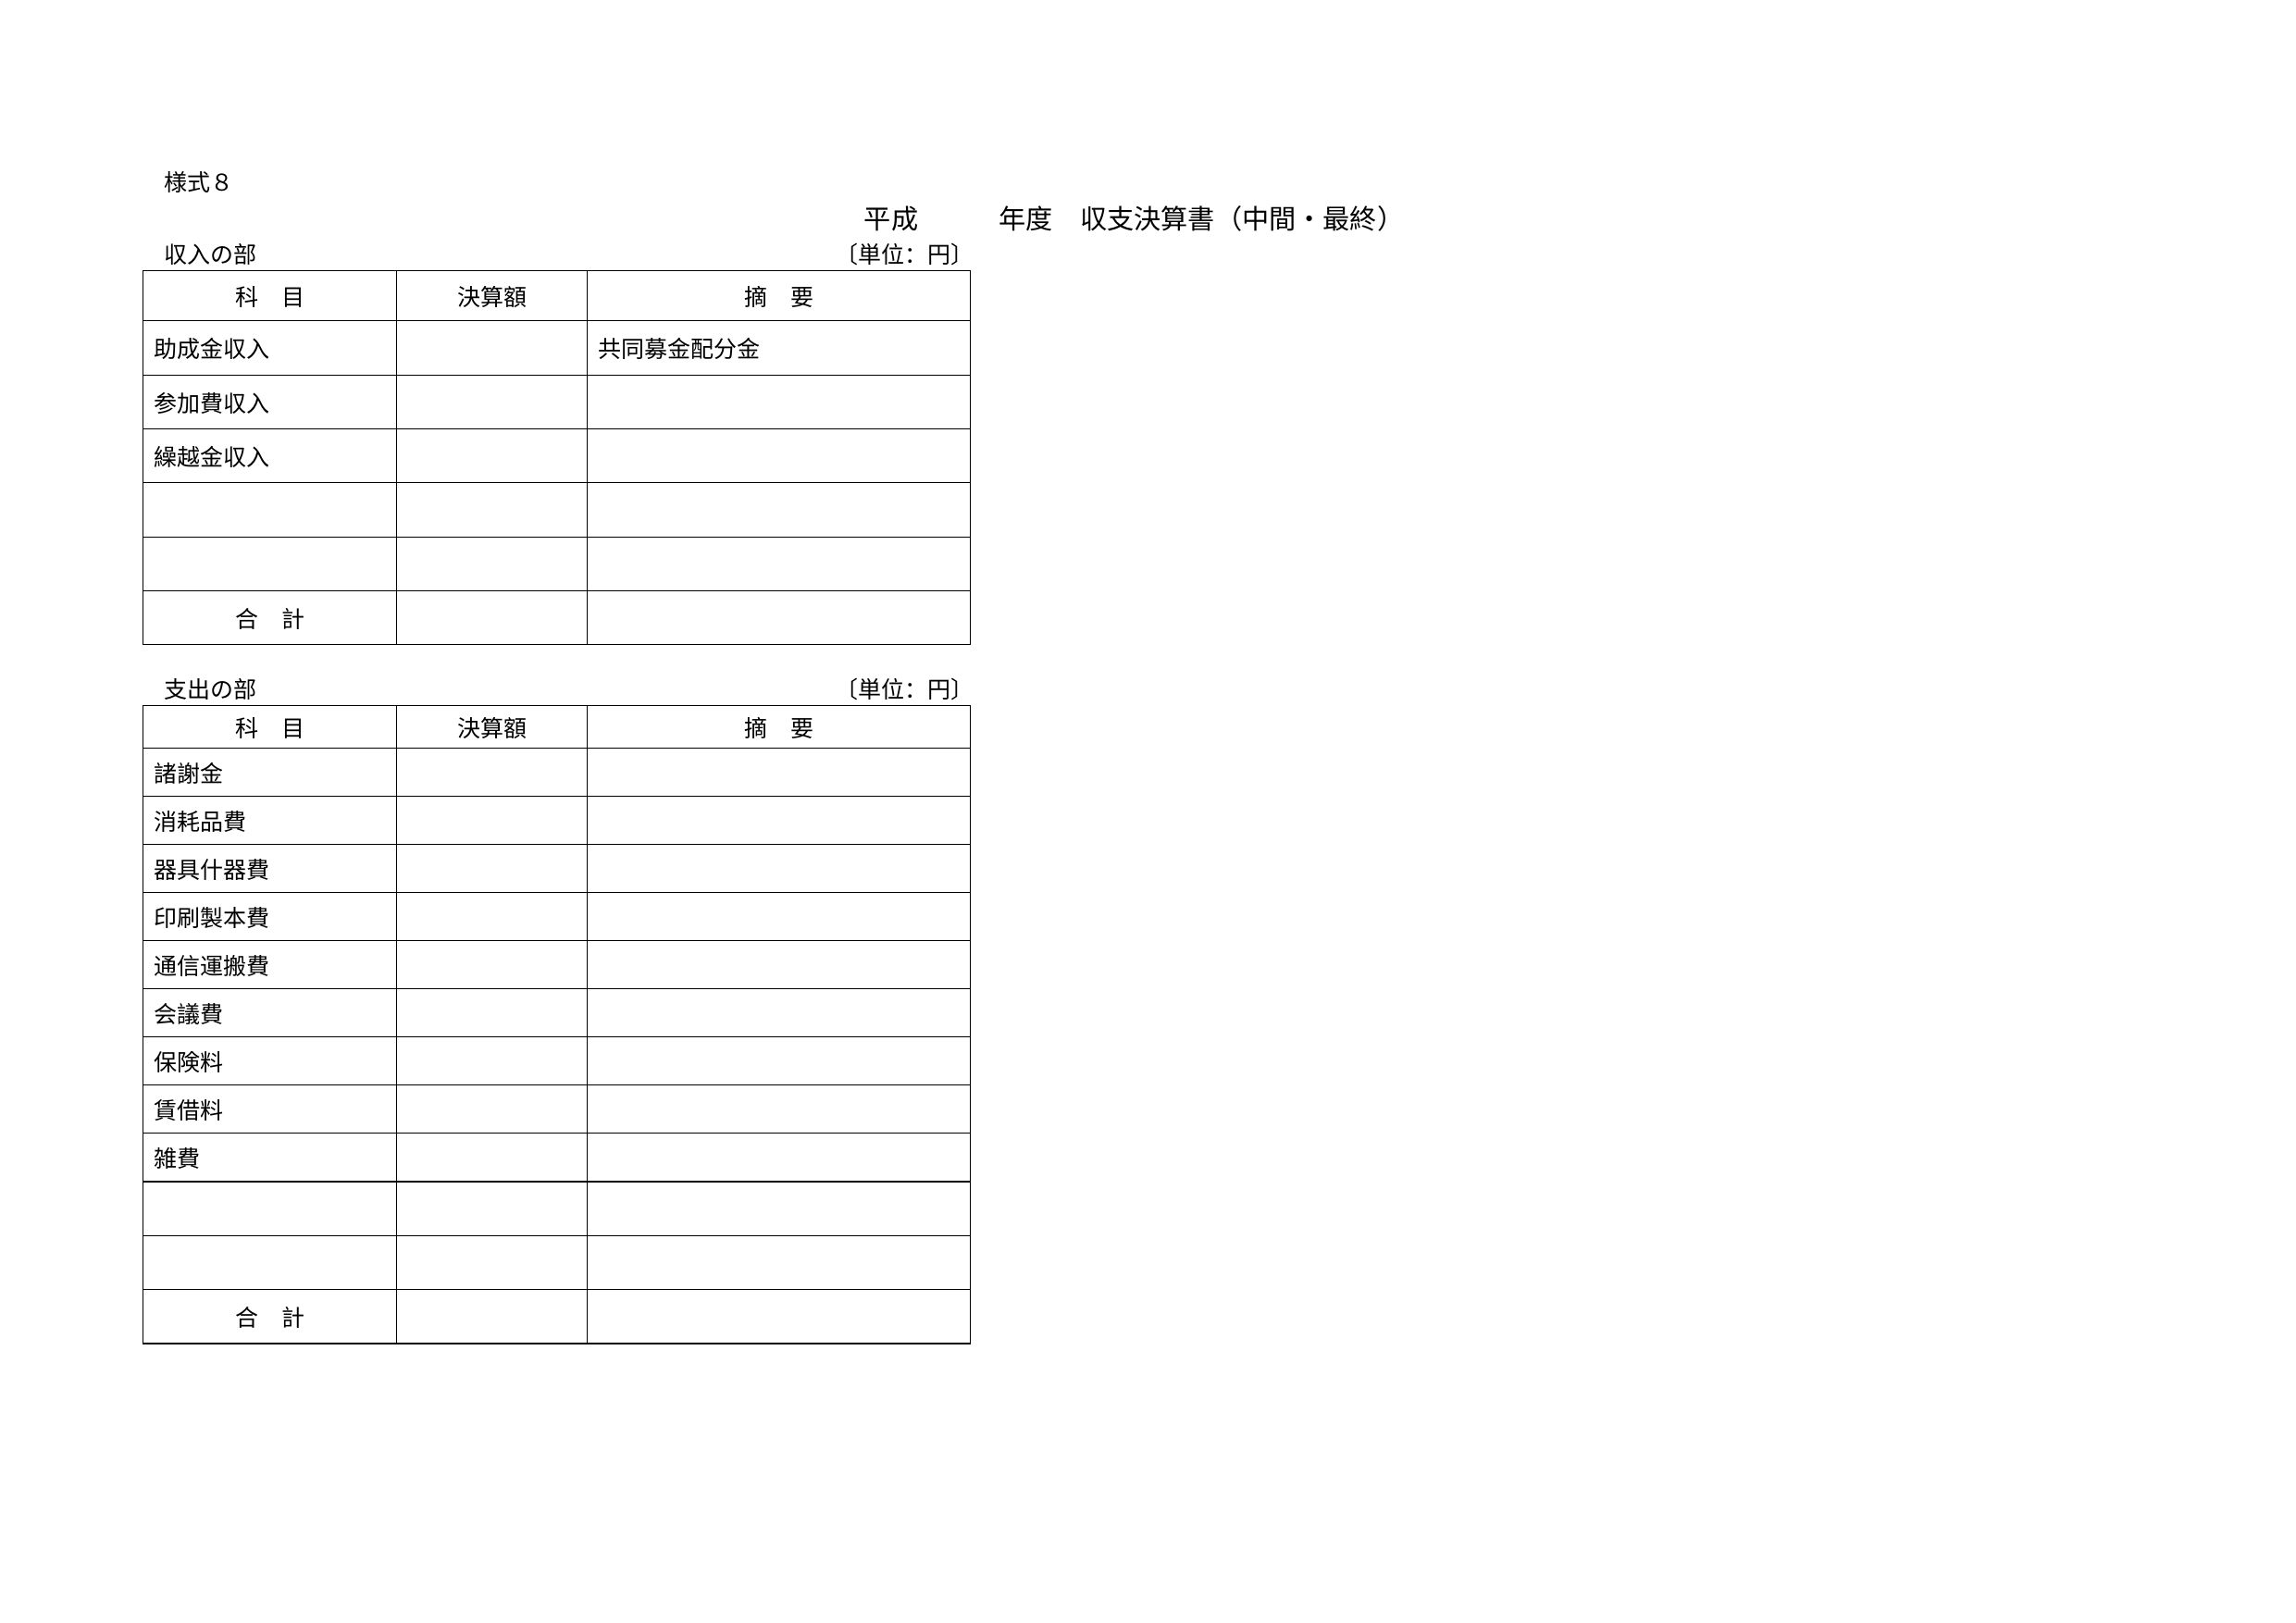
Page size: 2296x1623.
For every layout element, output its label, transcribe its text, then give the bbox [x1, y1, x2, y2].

table_cell [397, 376, 587, 428]
table_cell [588, 1134, 970, 1181]
table_cell [588, 1085, 970, 1133]
table_cell [397, 1290, 587, 1343]
table_cell 合 計 [143, 1290, 396, 1343]
table_cell [588, 483, 970, 536]
table_cell [397, 483, 587, 536]
text 様式８ [164, 164, 2104, 197]
table_header 摘 要 [588, 706, 970, 748]
table_cell [588, 591, 970, 644]
table_cell [397, 1134, 587, 1181]
table_cell 雑費 [143, 1134, 396, 1181]
table_cell 賃借料 [143, 1085, 396, 1133]
table_cell 通信運搬費 [143, 941, 396, 988]
table_cell [397, 797, 587, 844]
table_cell 消耗品費 [143, 797, 396, 844]
table_cell [588, 1290, 970, 1343]
table_header 科 目 [143, 271, 396, 320]
table_cell 参加費収入 [143, 376, 396, 428]
table_cell 共同募金配分金 [588, 321, 970, 374]
table_cell [397, 1183, 587, 1235]
table_cell [588, 893, 970, 940]
table_cell [397, 941, 587, 988]
table_cell 合 計 [143, 591, 396, 644]
table_cell 諸謝金 [143, 749, 396, 796]
table_cell 器具什器費 [143, 845, 396, 892]
table_cell [588, 797, 970, 844]
table_cell [397, 429, 587, 482]
table_cell [588, 941, 970, 988]
table_cell [397, 321, 587, 374]
table_cell [588, 1236, 970, 1289]
table_cell [397, 1236, 587, 1289]
table_cell [588, 538, 970, 590]
table_header 決算額 [397, 706, 587, 748]
table_cell 印刷製本費 [143, 893, 396, 940]
table_cell [397, 749, 587, 796]
table_header 決算額 [397, 271, 587, 320]
table_cell [143, 1236, 396, 1289]
table_cell [143, 1183, 396, 1235]
table_cell [588, 429, 970, 482]
table_cell [397, 1037, 587, 1084]
text 平成 年度 収支決算書（中間・最終） [164, 197, 2104, 237]
table_cell 繰越金収入 [143, 429, 396, 482]
text 支出の部 〔単位：円〕 [164, 672, 2104, 705]
table_cell [397, 591, 587, 644]
table_cell [143, 538, 396, 590]
table_header 摘 要 [588, 271, 970, 320]
table_cell [397, 893, 587, 940]
table_cell 会議費 [143, 989, 396, 1036]
table_cell [588, 989, 970, 1036]
table_cell [588, 749, 970, 796]
table_cell [397, 989, 587, 1036]
table_cell [588, 1037, 970, 1084]
table_cell 助成金収入 [143, 321, 396, 374]
table_cell [397, 538, 587, 590]
table_cell [143, 483, 396, 536]
table_cell 保険料 [143, 1037, 396, 1084]
table_cell [588, 845, 970, 892]
table_header 科 目 [143, 706, 396, 748]
text 収入の部 〔単位：円〕 [164, 237, 2104, 270]
table_cell [397, 1085, 587, 1133]
table_cell [397, 845, 587, 892]
table_cell [588, 1183, 970, 1235]
table_cell [588, 376, 970, 428]
